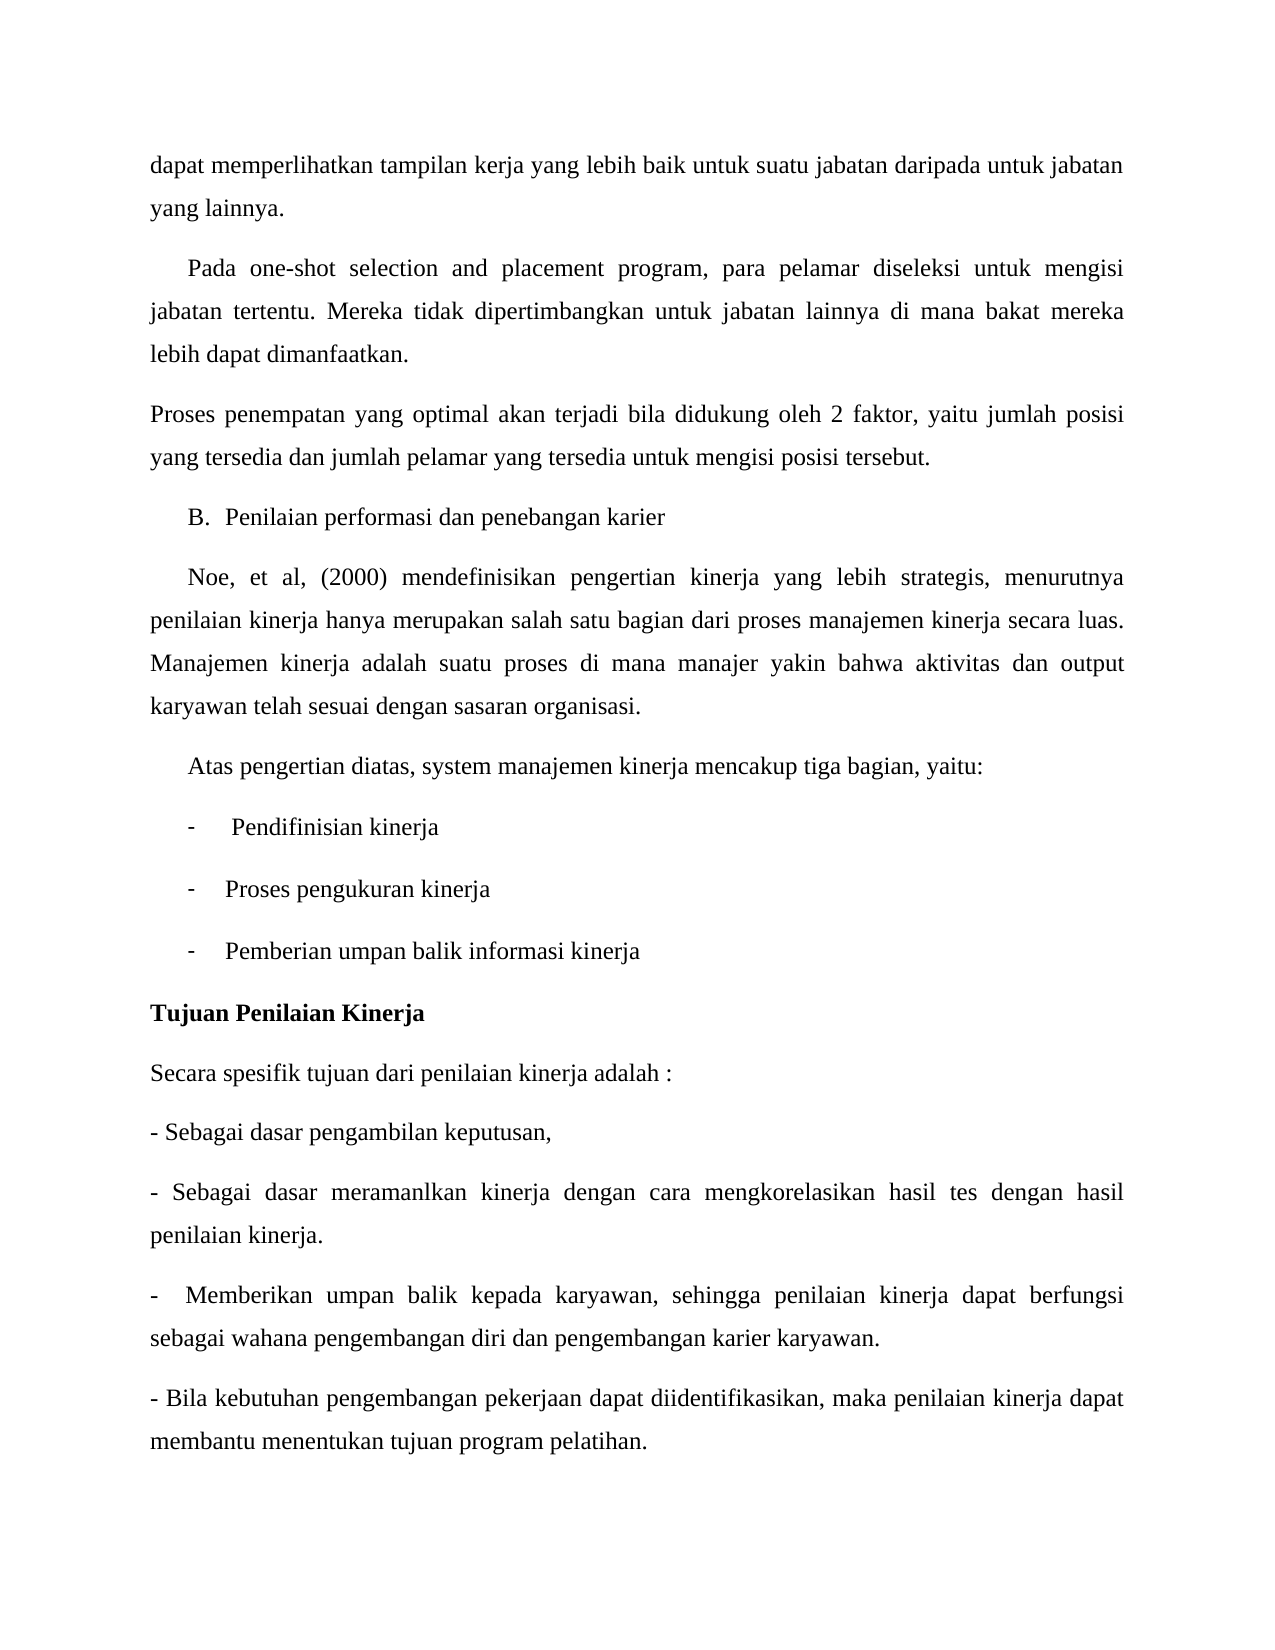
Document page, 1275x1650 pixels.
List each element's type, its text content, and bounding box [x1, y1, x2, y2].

text - Sebagai dasar pengambilan keputusan, [150, 1117, 1125, 1146]
list Penilaian performasi dan penebangan karier [187, 502, 1125, 531]
text - Sebagai dasar meramanlkan kinerja dengan cara mengkorelasikan hasil tes dengan hasil penilaian kinerja. [150, 1177, 1125, 1249]
text - Memberikan umpan balik kepada karyawan, sehingga penilaian kinerja dapat berfungsi sebagai wahana pengembangan diri dan pengembangan karier karyawan. [150, 1280, 1125, 1352]
text Noe, et al, (2000) mendefinisikan pengertian kinerja yang lebih strategis, menurutnya penilaian kinerja hanya merupakan salah satu bagian dari proses manajemen kinerja secara luas. Manajemen kinerja adalah suatu proses di mana manajer yakin bahwa aktivitas dan output karyawan telah sesuai dengan sasaran organisasi. [150, 562, 1125, 720]
subtitle Tujuan Penilaian Kinerja [150, 998, 1125, 1027]
text - Bila kebutuhan pengembangan pekerjaan dapat diidentifikasikan, maka penilaian kinerja dapat membantu menentukan tujuan program pelatihan. [150, 1383, 1125, 1455]
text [150, 150, 1125, 222]
list Pemberian umpan balik informasi kinerja [187, 935, 1125, 966]
text Proses penempatan yang optimal akan terjadi bila didukung oleh 2 faktor, yaitu jumlah posisi yang tersedia dan jumlah pelamar yang tersedia untuk mengisi posisi tersebut. [150, 399, 1125, 471]
text Atas pengertian diatas, system manajemen kinerja mencakup tiga bagian, yaitu: [150, 751, 1125, 779]
list Pendifinisian kinerja [187, 811, 1125, 841]
text Secara spesifik tujuan dari penilaian kinerja adalah : [150, 1058, 1125, 1086]
text Pada one-shot selection and placement program, para pelamar diseleksi untuk mengisi jabatan tertentu. Mereka tidak dipertimbangkan untuk jabatan lainnya di mana bakat mereka lebih dapat dimanfaatkan. [150, 253, 1125, 368]
list Proses pengukuran kinerja [187, 873, 1125, 903]
